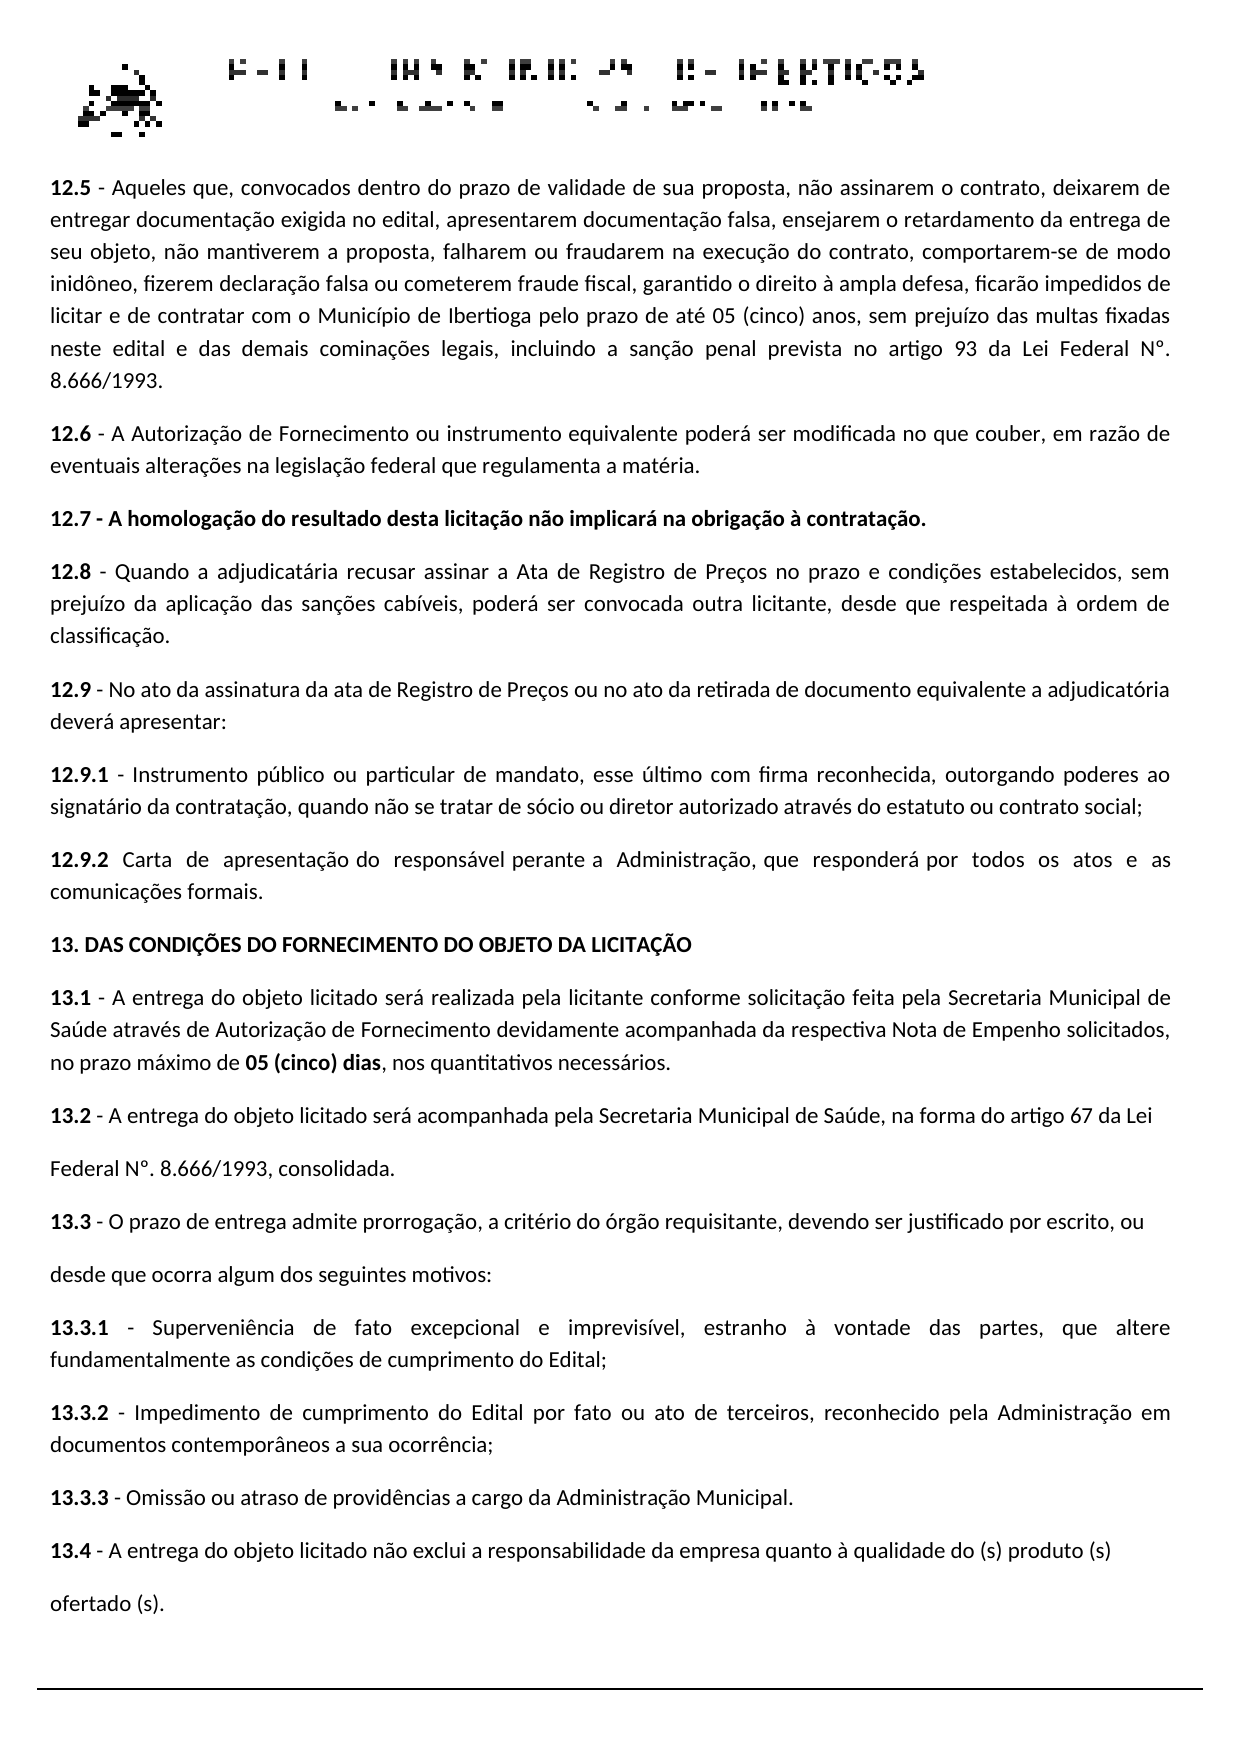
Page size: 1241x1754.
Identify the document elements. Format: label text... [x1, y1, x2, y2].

text 13. DAS CONDIÇÕES DO FORNECIMENTO DO OBJETO DA LICITAÇÃO [50, 930, 1173, 958]
text 12.8 - Quando a adjudicatária recusar assinar a Ata de Registro de Preços no prazo e condições estabelecidos, sem prejuízo da aplicação das sanções cabíveis, poderá ser convocada outra licitante, desde que respeitada à ordem de classificação. [50, 557, 1173, 650]
text 12.7 - A homologação do resultado desta licitação não implicará na obrigação à contratação. [50, 504, 1173, 532]
text ofertado (s). [50, 1589, 1173, 1617]
text Federal Nº. 8.666/1993, consolidada. [50, 1154, 1173, 1182]
text 13.3.3 - Omissão ou atraso de providências a cargo da Administração Municipal. [50, 1483, 1173, 1511]
text 12.9 - No ato da assinatura da ata de Registro de Preços ou no ato da retirada de documento equivalente a adjudicatória deverá apresentar: [50, 675, 1173, 735]
text 12.5 - Aqueles que, convocados dentro do prazo de validade de sua proposta, não assinarem o contrato, deixarem de entregar documentação exigida no edital, apresentarem documentação falsa, ensejarem o retardamento da entrega de seu objeto, não mantiverem a proposta, falharem ou fraudarem na execução do contrato, comportarem-se de modo inidôneo, fizerem declaração falsa ou cometerem fraude fiscal, garantido o direito à ampla defesa, ficarão impedidos de licitar e de contratar com o Município de Ibertioga pelo prazo de até 05 (cinco) anos, sem prejuízo das multas fixadas neste edital e das demais cominações legais, incluindo a sanção penal prevista no artigo 93 da Lei Federal Nº. 8.666/1993. [50, 173, 1173, 394]
text 13.3.2 - Impedimento de cumprimento do Edital por fato ou ato de terceiros, reconhecido pela Administração em documentos contemporâneos a sua ocorrência; [50, 1398, 1173, 1458]
text 13.3 - O prazo de entrega admite prorrogação, a critério do órgão requisitante, devendo ser justificado por escrito, ou [50, 1207, 1173, 1235]
text 12.9.2 Carta de apresentação do responsável perante a Administração, que responderá por todos os atos e as comunicações formais. [50, 845, 1173, 905]
text 13.4 - A entrega do objeto licitado não exclui a responsabilidade da empresa quanto à qualidade do (s) produto (s) [50, 1536, 1173, 1564]
text 13.2 - A entrega do objeto licitado será acompanhada pela Secretaria Municipal de Saúde, na forma do artigo 67 da Lei [50, 1101, 1173, 1129]
text 13.1 - A entrega do objeto licitado será realizada pela licitante conforme solicitação feita pela Secretaria Municipal de Saúde através de Autorização de Fornecimento devidamente acompanhada da respectiva Nota de Empenho solicitados, no prazo máximo de 05 (cinco) dias, nos quantitativos necessários. [50, 983, 1173, 1076]
text 13.3.1 - Superveniência de fato excepcional e imprevisível, estranho à vontade das partes, que altere fundamentalmente as condições de cumprimento do Edital; [50, 1313, 1173, 1373]
text 12.6 - A Autorização de Fornecimento ou instrumento equivalente poderá ser modificada no que couber, em razão de eventuais alterações na legislação federal que regulamenta a matéria. [50, 419, 1173, 479]
text desde que ocorra algum dos seguintes motivos: [50, 1260, 1173, 1288]
text 12.9.1 - Instrumento público ou particular de mandato, esse último com firma reconhecida, outorgando poderes ao signatário da contratação, quando não se tratar de sócio ou diretor autorizado através do estatuto ou contrato social; [50, 760, 1173, 820]
